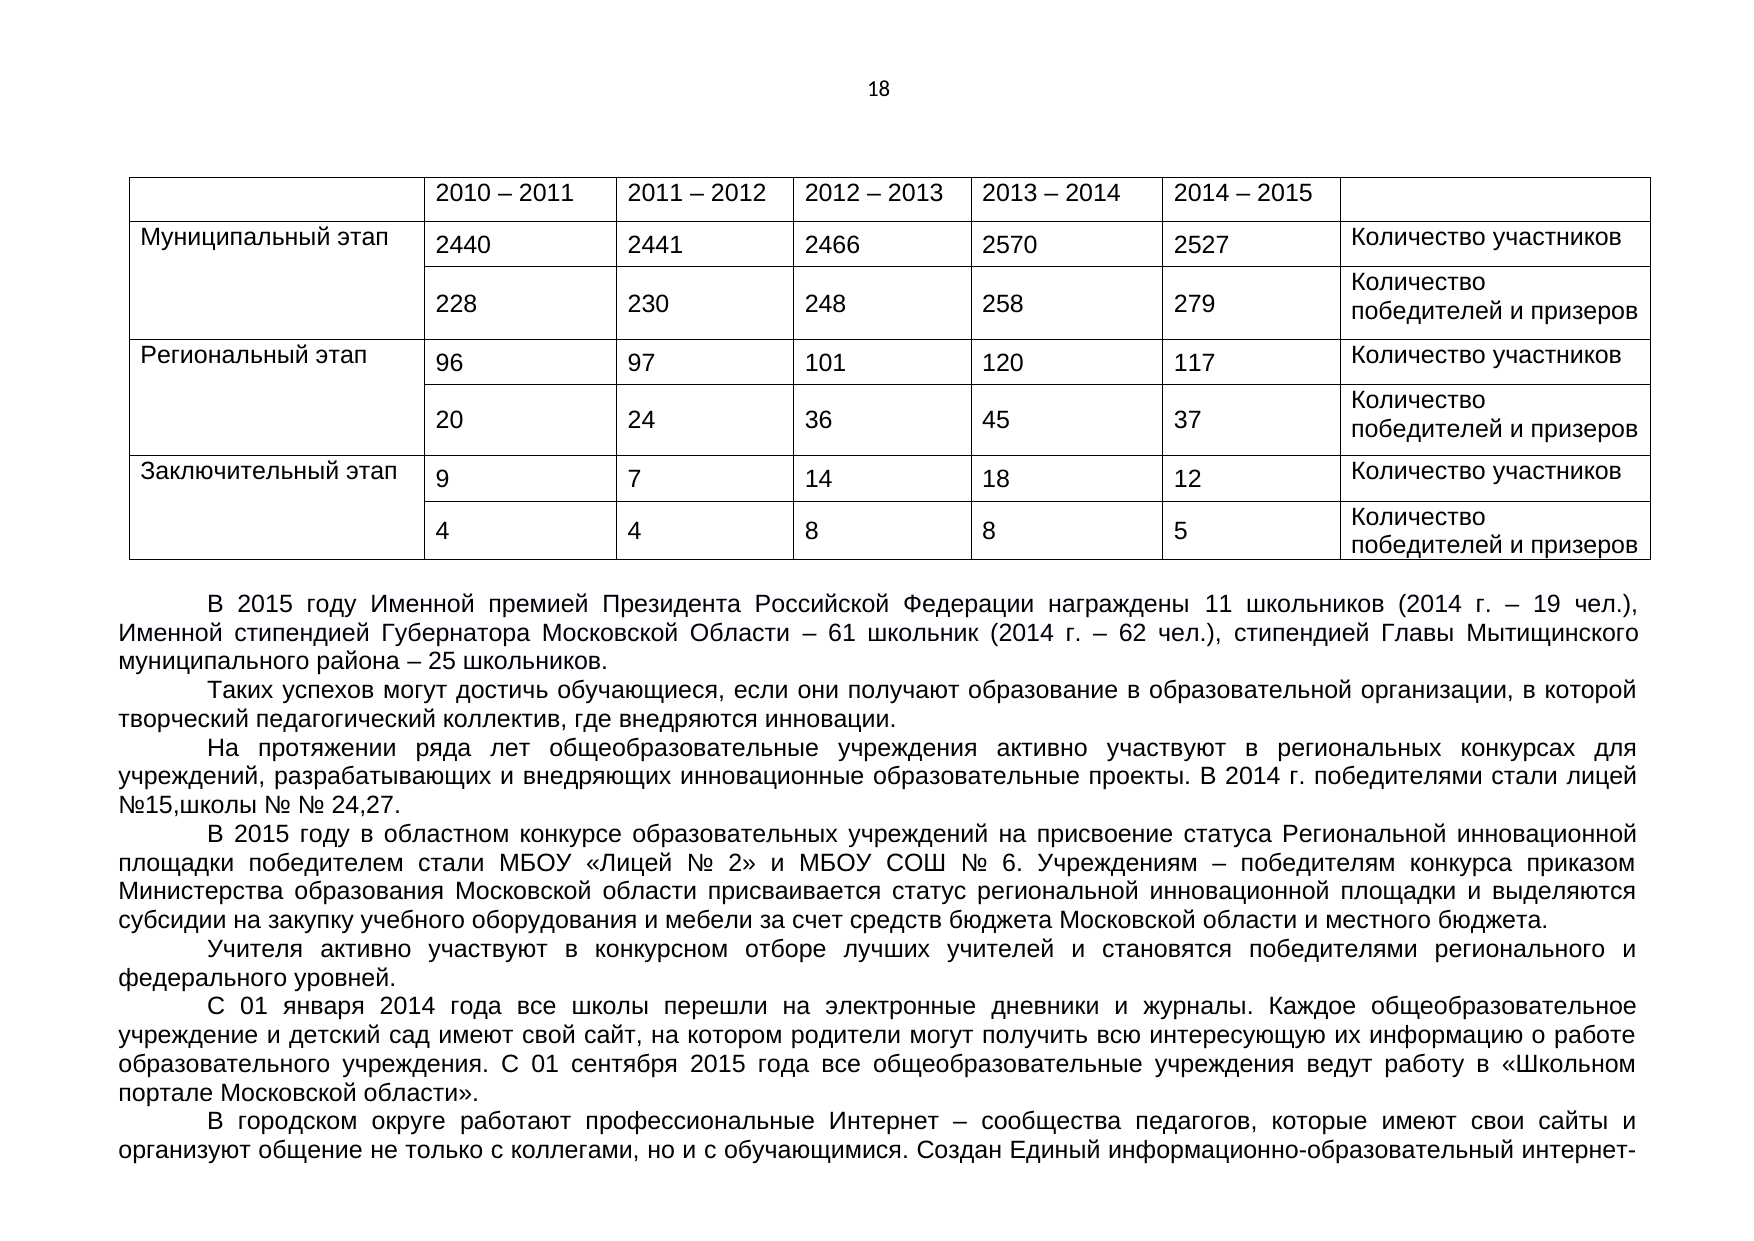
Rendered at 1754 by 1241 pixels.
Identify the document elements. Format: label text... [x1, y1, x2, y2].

table_cell 8 [972, 502, 1162, 559]
table_cell 258 [972, 267, 1162, 339]
table_cell 4 [617, 502, 793, 559]
table_cell 248 [794, 267, 971, 339]
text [118, 1106, 1639, 1164]
table_cell Региональный этап [130, 340, 424, 454]
table_cell 2440 [425, 222, 616, 266]
table_cell 14 [794, 456, 971, 501]
table_cell 2527 [1163, 222, 1340, 266]
table_cell 20 [425, 385, 616, 454]
table_cell 228 [425, 267, 616, 339]
table_header 2014 – 2015 [1163, 178, 1340, 221]
table_cell Количество участников [1341, 340, 1650, 384]
table_cell Количество участников [1341, 222, 1650, 266]
table_cell 8 [794, 502, 971, 559]
table_header 2010 – 2011 [425, 178, 616, 221]
table_cell 45 [972, 385, 1162, 454]
text С 01 января 2014 года все школы перешли на электронные дневники и журналы. Каждое общеобразовательное учреждение и детский сад имеют свой сайт, на котором родители могут получить всю интересующую их информацию о работе образовательного учреждения. С 01 сентября 2015 года все общеобразовательные учреждения ведут работу в «Школьном портале Московской области». [118, 991, 1639, 1106]
table_cell Муниципальный этап [130, 222, 424, 339]
list В 2015 году Именной премией Президента Российской Федерации награждены 11 школьников (2014 г. – 19 чел.), Именной стипендией Губернатора Московской Области – 61 школьник (2014 г. – 62 чел.), стипендией Главы Мытищинского муниципального района – 25 школьников. [118, 589, 1639, 675]
table_cell Количество победителей и призеров [1341, 502, 1650, 559]
table_cell 12 [1163, 456, 1340, 501]
table_cell 2441 [617, 222, 793, 266]
table_cell Количество победителей и призеров [1341, 385, 1650, 454]
table_cell 7 [617, 456, 793, 501]
table_cell 4 [425, 502, 616, 559]
table_cell 96 [425, 340, 616, 384]
table_cell Заключительный этап [130, 456, 424, 559]
table_header 2011 – 2012 [617, 178, 793, 221]
table_cell 36 [794, 385, 971, 454]
text На протяжении ряда лет общеобразовательные учреждения активно участвуют в региональных конкурсах для учреждений, разрабатывающих и внедряющих инновационные образовательные проекты. В 2014 г. победителями стали лицей №15,школы № № 24,27. [118, 733, 1639, 819]
table_header [130, 178, 424, 221]
table_cell 2466 [794, 222, 971, 266]
table_cell 230 [617, 267, 793, 339]
table_cell 97 [617, 340, 793, 384]
table_cell 24 [617, 385, 793, 454]
text Учителя активно участвуют в конкурсном отборе лучших учителей и становятся победителями регионального и федерального уровней. [118, 934, 1639, 991]
table_cell 279 [1163, 267, 1340, 339]
text Таких успехов могут достичь обучающиеся, если они получают образование в образовательной организации, в которой творческий педагогический коллектив, где внедряются инновации. [118, 675, 1639, 733]
table_cell 101 [794, 340, 971, 384]
table_header 2012 – 2013 [794, 178, 971, 221]
table_cell Количество победителей и призеров [1341, 267, 1650, 339]
table_header 2013 – 2014 [972, 178, 1162, 221]
table_cell 37 [1163, 385, 1340, 454]
table_cell 117 [1163, 340, 1340, 384]
table_cell Количество участников [1341, 456, 1650, 501]
table_cell 18 [972, 456, 1162, 501]
table_cell 5 [1163, 502, 1340, 559]
text В 2015 году в областном конкурсе образовательных учреждений на присвоение статуса Региональной инновационной площадки победителем стали МБОУ «Лицей № 2» и МБОУ СОШ № 6. Учреждениям – победителям конкурса приказом Министерства образования Московской области присваивается статус региональной инновационной площадки и выделяются субсидии на закупку учебного оборудования и мебели за счет средств бюджета Московской области и местного бюджета. [118, 819, 1639, 934]
table_cell 9 [425, 456, 616, 501]
table_cell 2570 [972, 222, 1162, 266]
table_header [1341, 178, 1650, 221]
table_cell 120 [972, 340, 1162, 384]
